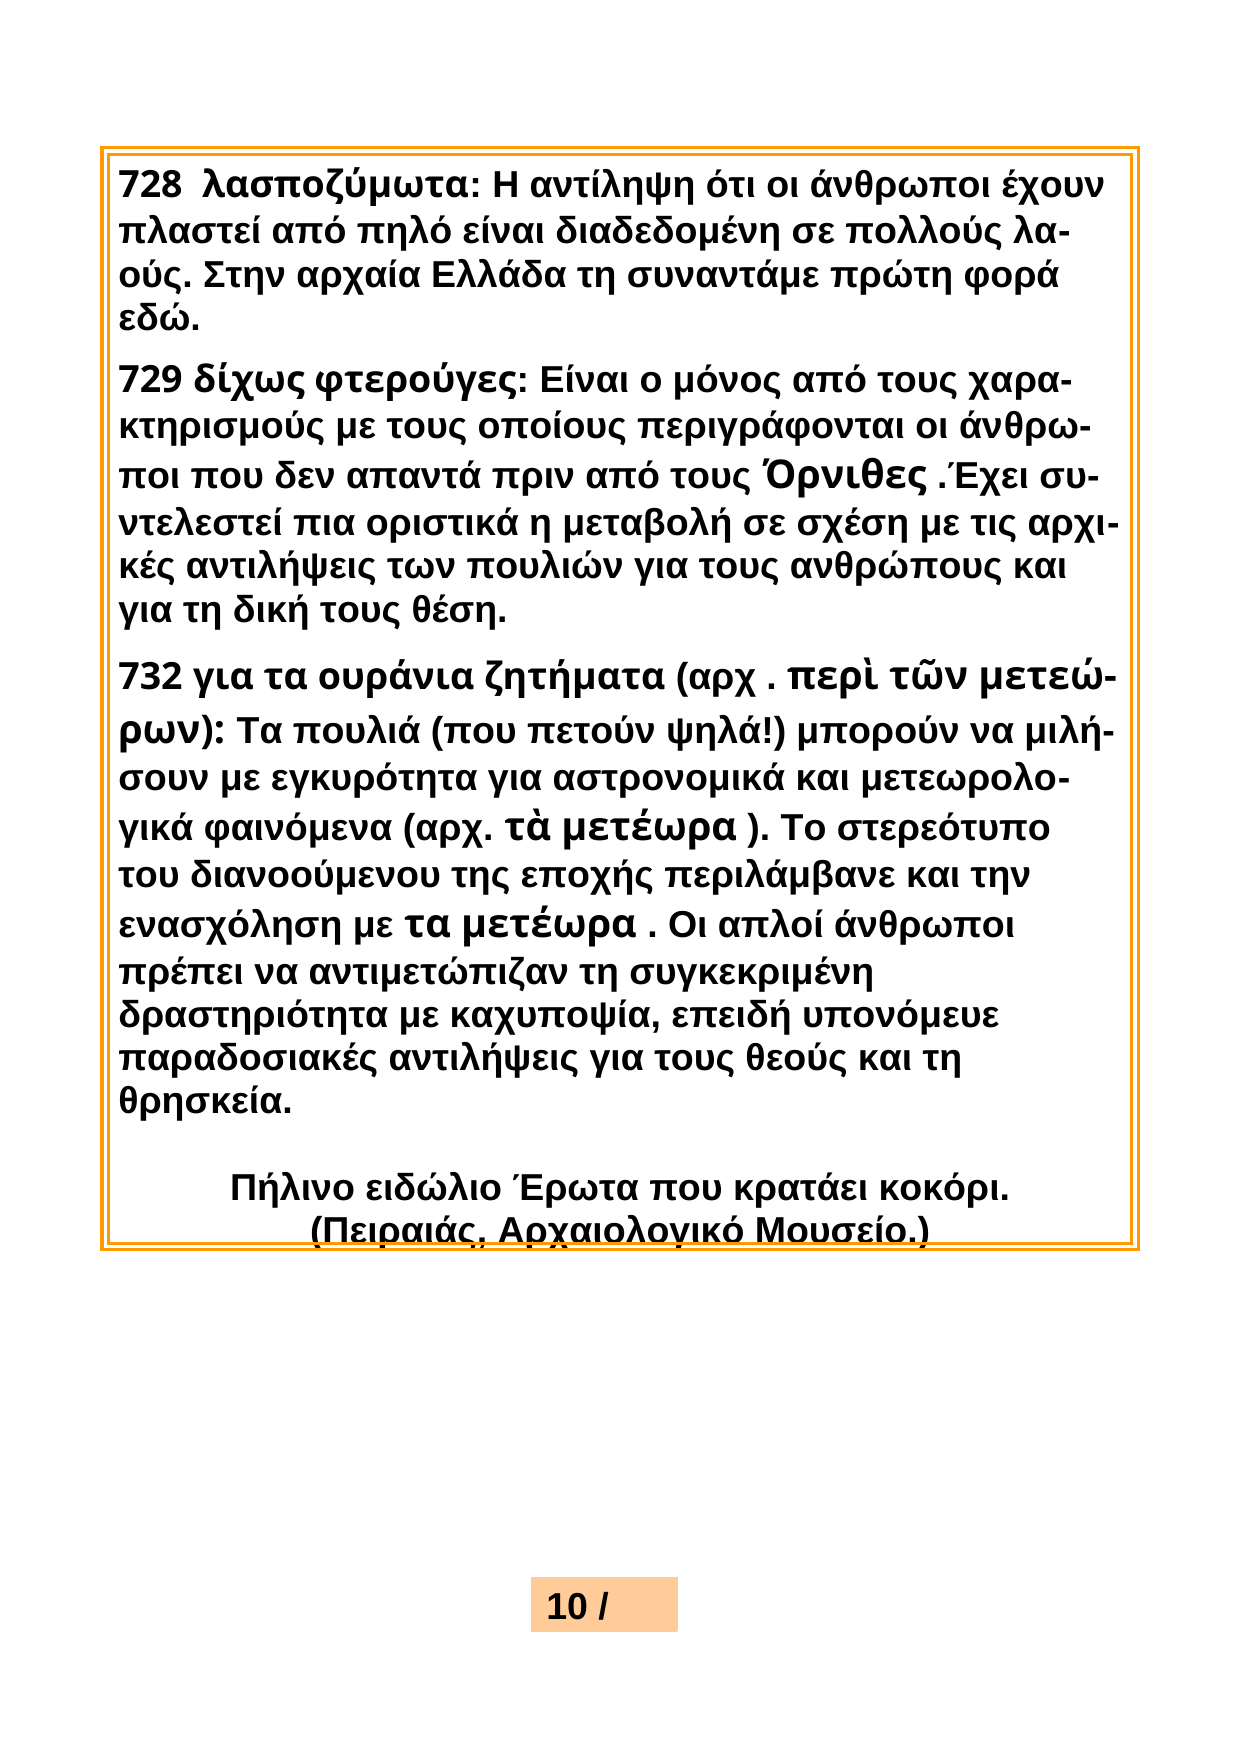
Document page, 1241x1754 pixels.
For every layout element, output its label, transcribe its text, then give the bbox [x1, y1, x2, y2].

text 728 λασποζύμωτα: H αντίληψη ότι οι άνθρωποι έχουν πλαστεί από πηλό είναι διαδεδομένη σε πολλούς λαούς. Στην αρχαία Eλλάδα τη συναντάμε πρώτη φορά εδώ. [104, 149, 1137, 338]
text 729 δίχως φτερούγες: Eίναι ο μόνος από τους χαρακτηρισμούς με τους οποίους περιγράφονται οι άνθρωποι που δεν απαντά πριν από τους Όρνιθες .Έχει συντελεστεί πια οριστικά η μεταβολή σε σχέση με τις αρχικές αντιλήψεις των πουλιών για τους ανθρώπους και για τη δική τους θέση. [118, 352, 1122, 630]
text Πήλινο ειδώλιο Έρωτα που κρατάει κοκόρι. [118, 1165, 1122, 1208]
text (Πειραιάς, Aρχαιολογικό Mουσείο.) [118, 1208, 1122, 1242]
text 732 για τα ουράνια ζητήματα (αρχ . περὶ τῶν μετεώρων): Tα πουλιά (που πετούν ψηλά!) μπορούν να μιλήσουν με εγκυρότητα για αστρονομικά και μετεωρολογικά φαινόμενα (αρχ. τὰ μετέωρα ). Tο στερεότυπο του διανοούμενου της εποχής περιλάμβανε και την ενασχόληση με τα μετέωρα . Oι απλοί άνθρωποι πρέπει να αντιμετώπιζαν τη συγκεκριμένη δραστηριότητα με καχυποψία, επειδή υπονόμευε παραδοσιακές αντιλήψεις για τους θεούς και τη θρησκεία. [118, 647, 1122, 1122]
